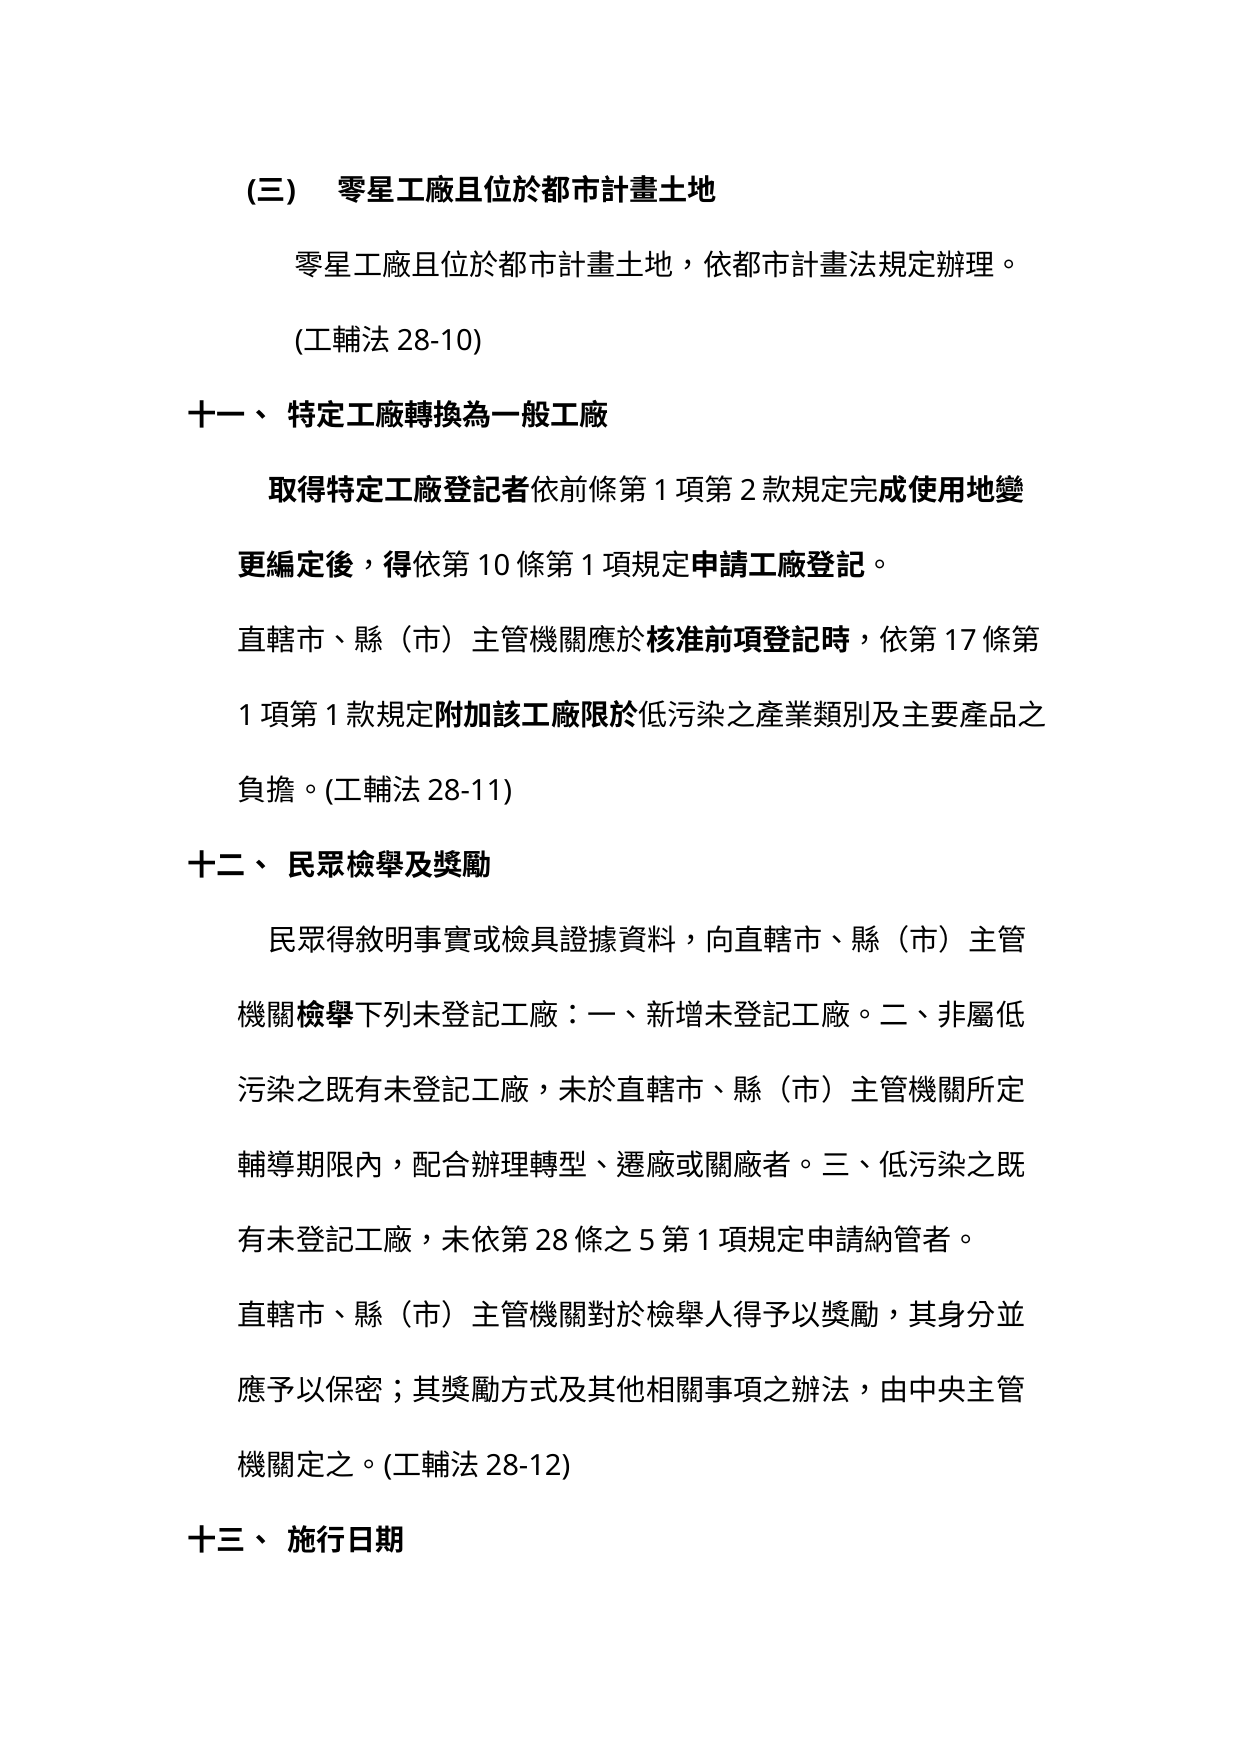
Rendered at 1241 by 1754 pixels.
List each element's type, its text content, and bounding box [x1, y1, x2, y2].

list 施行日期 [187, 1500, 1053, 1575]
list 民眾得敘明事實或檢具證據資料，向直轄市、縣（市）主管機關檢舉下列未登記工廠：一、新增未登記工廠。二、非屬低污染之既有未登記工廠，未於直轄市、縣（市）主管機關所定輔導期限內，配合辦理轉型、遷廠或關廠者。三、低污染之既有未登記工廠，未依第28條之5第1項規定申請納管者。 [237, 900, 1053, 1275]
list 取得特定工廠登記者依前條第1項第2款規定完成使用地變更編定後，得依第10條第1項規定申請工廠登記。 [237, 450, 1053, 600]
list 特定工廠轉換為一般工廠 [187, 375, 1053, 450]
list 零星工廠且位於都市計畫土地，依都市計畫法規定辦理。(工輔法28-10) [294, 225, 1053, 375]
list 直轄市、縣（市）主管機關應於核准前項登記時，依第17條第1項第1款規定附加該工廠限於低污染之產業類別及主要產品之負擔。(工輔法28-11) [237, 600, 1053, 825]
list 民眾檢舉及獎勵 [187, 825, 1053, 900]
list 零星工廠且位於都市計畫土地 [247, 150, 1053, 225]
list 直轄市、縣（市）主管機關對於檢舉人得予以獎勵，其身分並應予以保密；其獎勵方式及其他相關事項之辦法，由中央主管機關定之。(工輔法28-12) [237, 1275, 1053, 1500]
